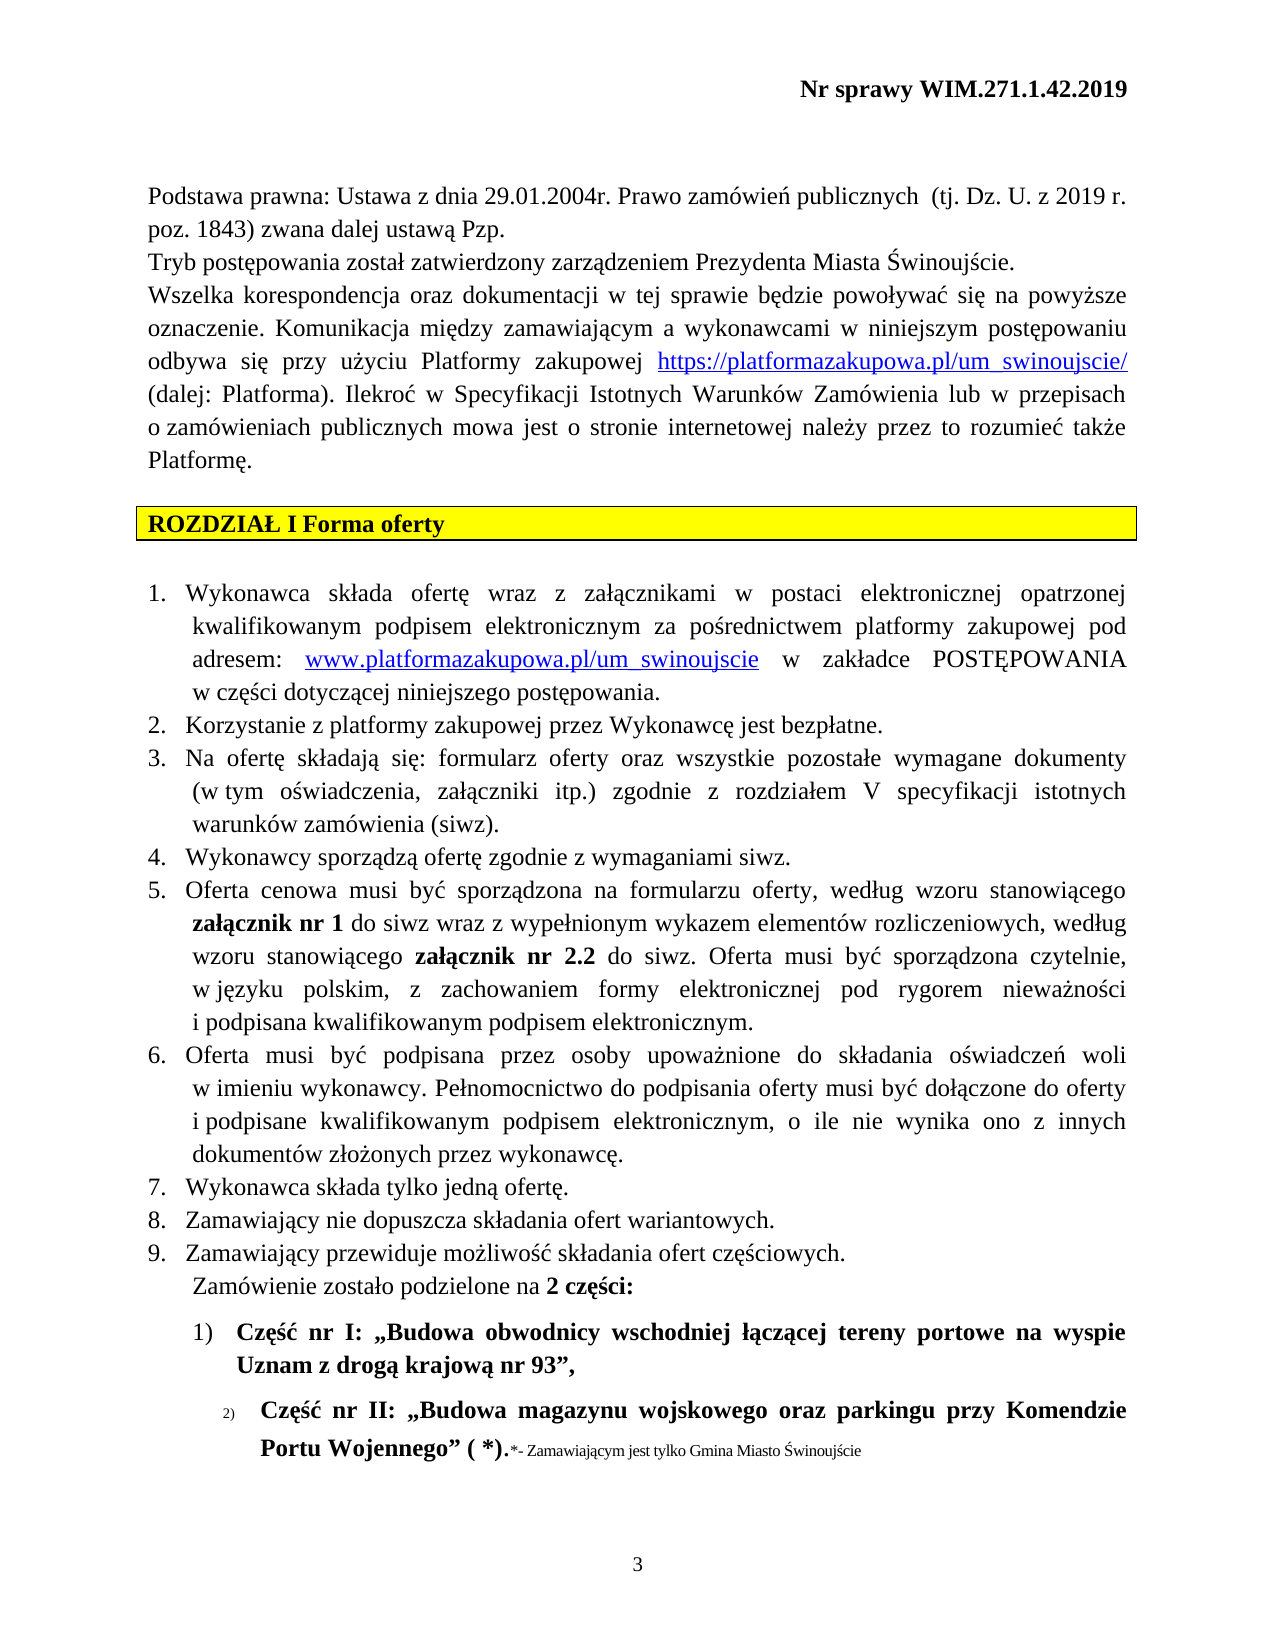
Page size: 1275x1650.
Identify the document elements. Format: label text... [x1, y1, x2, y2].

text ROZDZIAŁ I Forma oferty [137, 507, 1136, 539]
text Podstawa prawna: Ustawa z dnia 29.01.2004r. Prawo zamówień publicznych (tj. Dz. U. z 2019 r. poz. 1843) zwana dalej ustawą Pzp. [148, 181, 1127, 242]
list Oferta musi być podpisana przez osoby upoważnione do składania oświadczeń woli w imieniu wykonawcy. Pełnomocnictwo do podpisania oferty musi być dołączone do oferty i podpisane kwalifikowanym podpisem elektronicznym, o ile nie wynika ono z innych dokumentów złożonych przez wykonawcę. [148, 1040, 1127, 1168]
text Wszelka korespondencja oraz dokumentacji w tej sprawie będzie powoływać się na powyższe oznaczenie. Komunikacja między zamawiającym a wykonawcami w niniejszym postępowaniu odbywa się przy użyciu Platformy zakupowej https://platformazakupowa.pl/um_swinoujscie/ (dalej: Platforma). Ilekroć w Specyfikacji Istotnych Warunków Zamówienia lub w przepisach o zamówieniach publicznych mowa jest o stronie internetowej należy przez to rozumieć także Platformę. [148, 280, 1127, 474]
list Na ofertę składają się: formularz oferty oraz wszystkie pozostałe wymagane dokumenty (w tym oświadczenia, załączniki itp.) zgodnie z rozdziałem V specyfikacji istotnych warunków zamówienia (siwz). [148, 743, 1127, 838]
list Wykonawcy sporządzą ofertę zgodnie z wymaganiami siwz. [148, 842, 1127, 871]
list Oferta cenowa musi być sporządzona na formularzu oferty, według wzoru stanowiącego załącznik nr 1 do siwz wraz z wypełnionym wykazem elementów rozliczeniowych, według wzoru stanowiącego załącznik nr 2.2 do siwz. Oferta musi być sporządzona czytelnie, w języku polskim, z zachowaniem formy elektronicznej pod rygorem nieważności i podpisana kwalifikowanym podpisem elektronicznym. [148, 875, 1127, 1036]
list Zamówienie zostało podzielone na 2 części: [192, 1271, 1127, 1300]
text Tryb postępowania został zatwierdzony zarządzeniem Prezydenta Miasta Świnoujście. [148, 247, 1127, 276]
list Część nr II: „Budowa magazynu wojskowego oraz parkingu przy Komendzie Portu Wojennego” ( *).*- Zamawiającym jest tylko Gmina Miasto Świnoujście [223, 1395, 1127, 1463]
list Wykonawca składa ofertę wraz z załącznikami w postaci elektronicznej opatrzonej kwalifikowanym podpisem elektronicznym za pośrednictwem platformy zakupowej pod adresem: www.platformazakupowa.pl/um_swinoujscie w zakładce POSTĘPOWANIA w części dotyczącej niniejszego postępowania. [148, 578, 1127, 706]
list Korzystanie z platformy zakupowej przez Wykonawcę jest bezpłatne. [148, 710, 1127, 739]
list Zamawiający nie dopuszcza składania ofert wariantowych. [148, 1205, 1127, 1234]
list Wykonawca składa tylko jedną ofertę. [148, 1172, 1127, 1201]
list Zamawiający przewiduje możliwość składania ofert częściowych. [148, 1238, 1127, 1267]
list Część nr I: „Budowa obwodnicy wschodniej łączącej tereny portowe na wyspie Uznam z drogą krajową nr 93”, [192, 1317, 1127, 1378]
